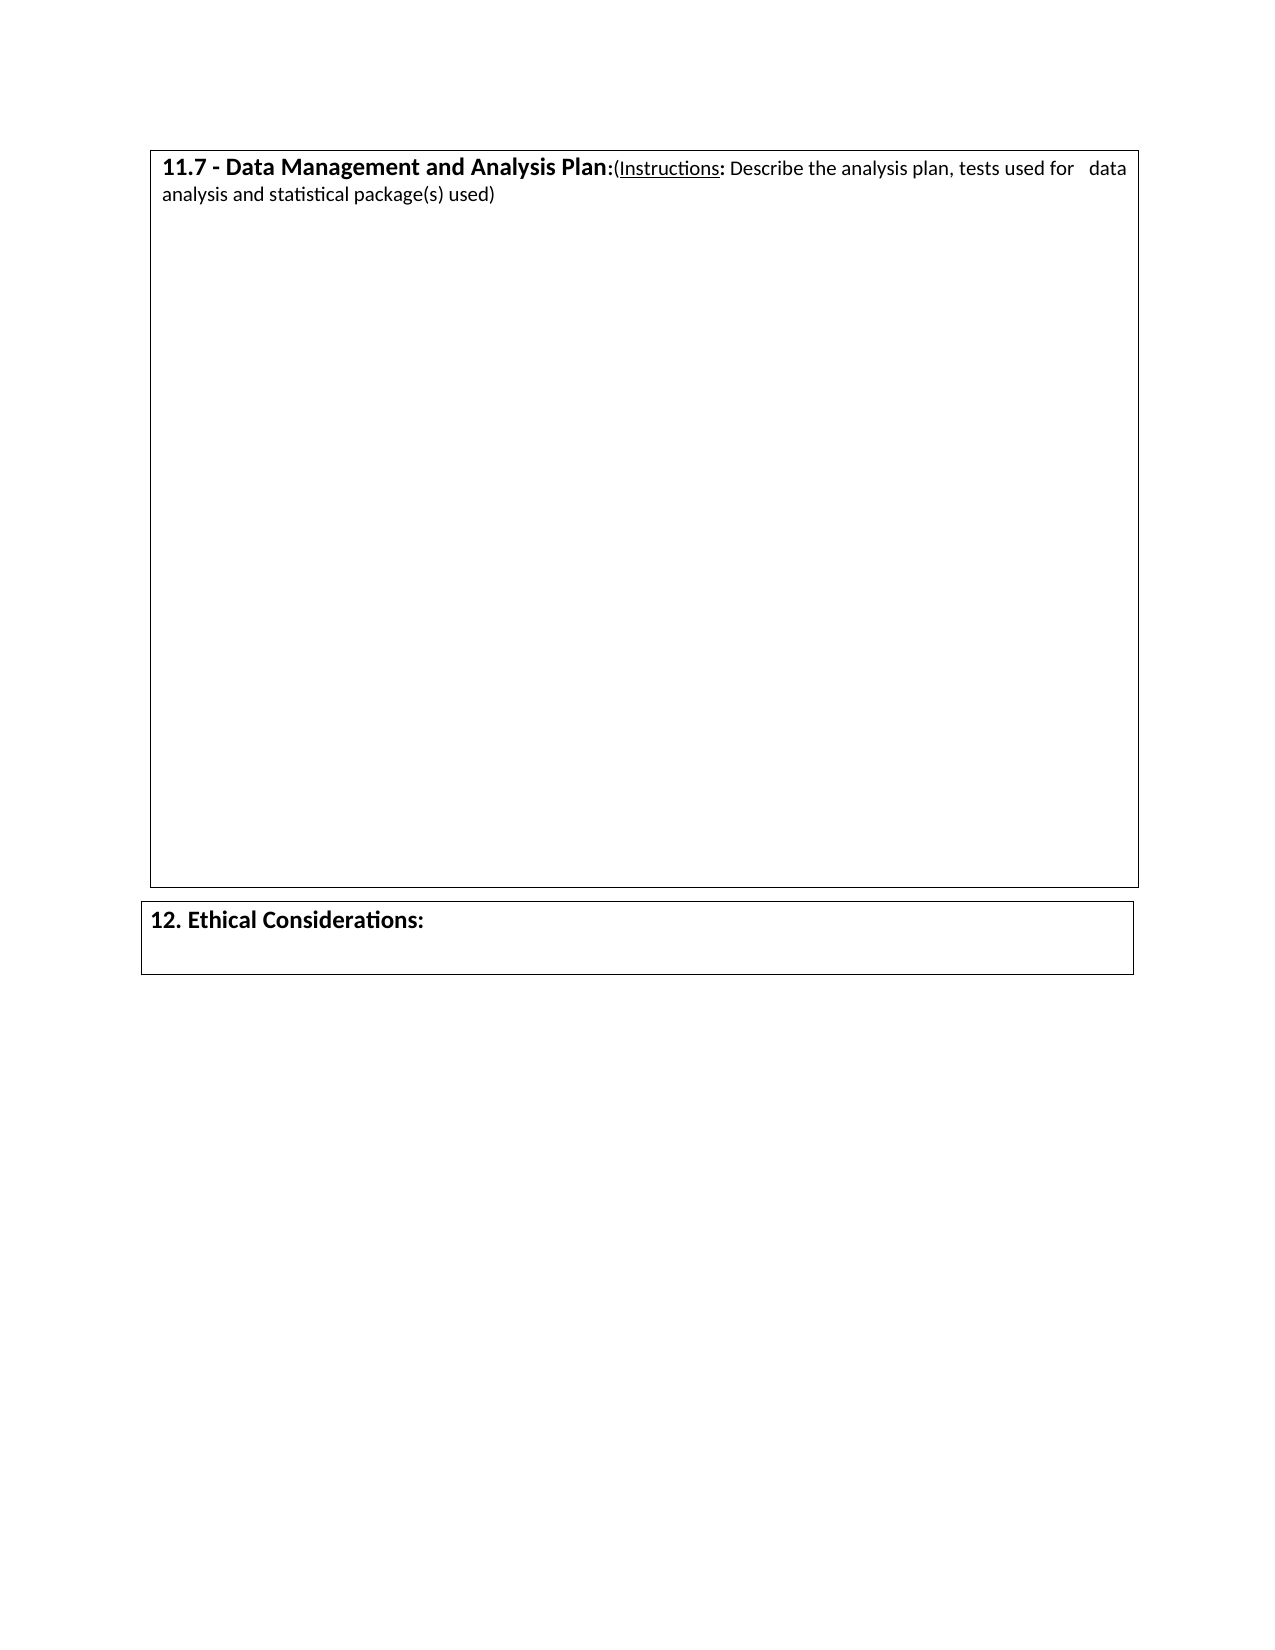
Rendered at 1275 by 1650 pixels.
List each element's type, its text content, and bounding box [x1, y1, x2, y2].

table_cell 11.7 - Data Management and Analysis Plan:(Instructions: Describe the analysis plan, tests used for data analysis and statistical package(s) used) [151, 151, 1138, 887]
text 12. Ethical Considerations: [142, 902, 1133, 934]
